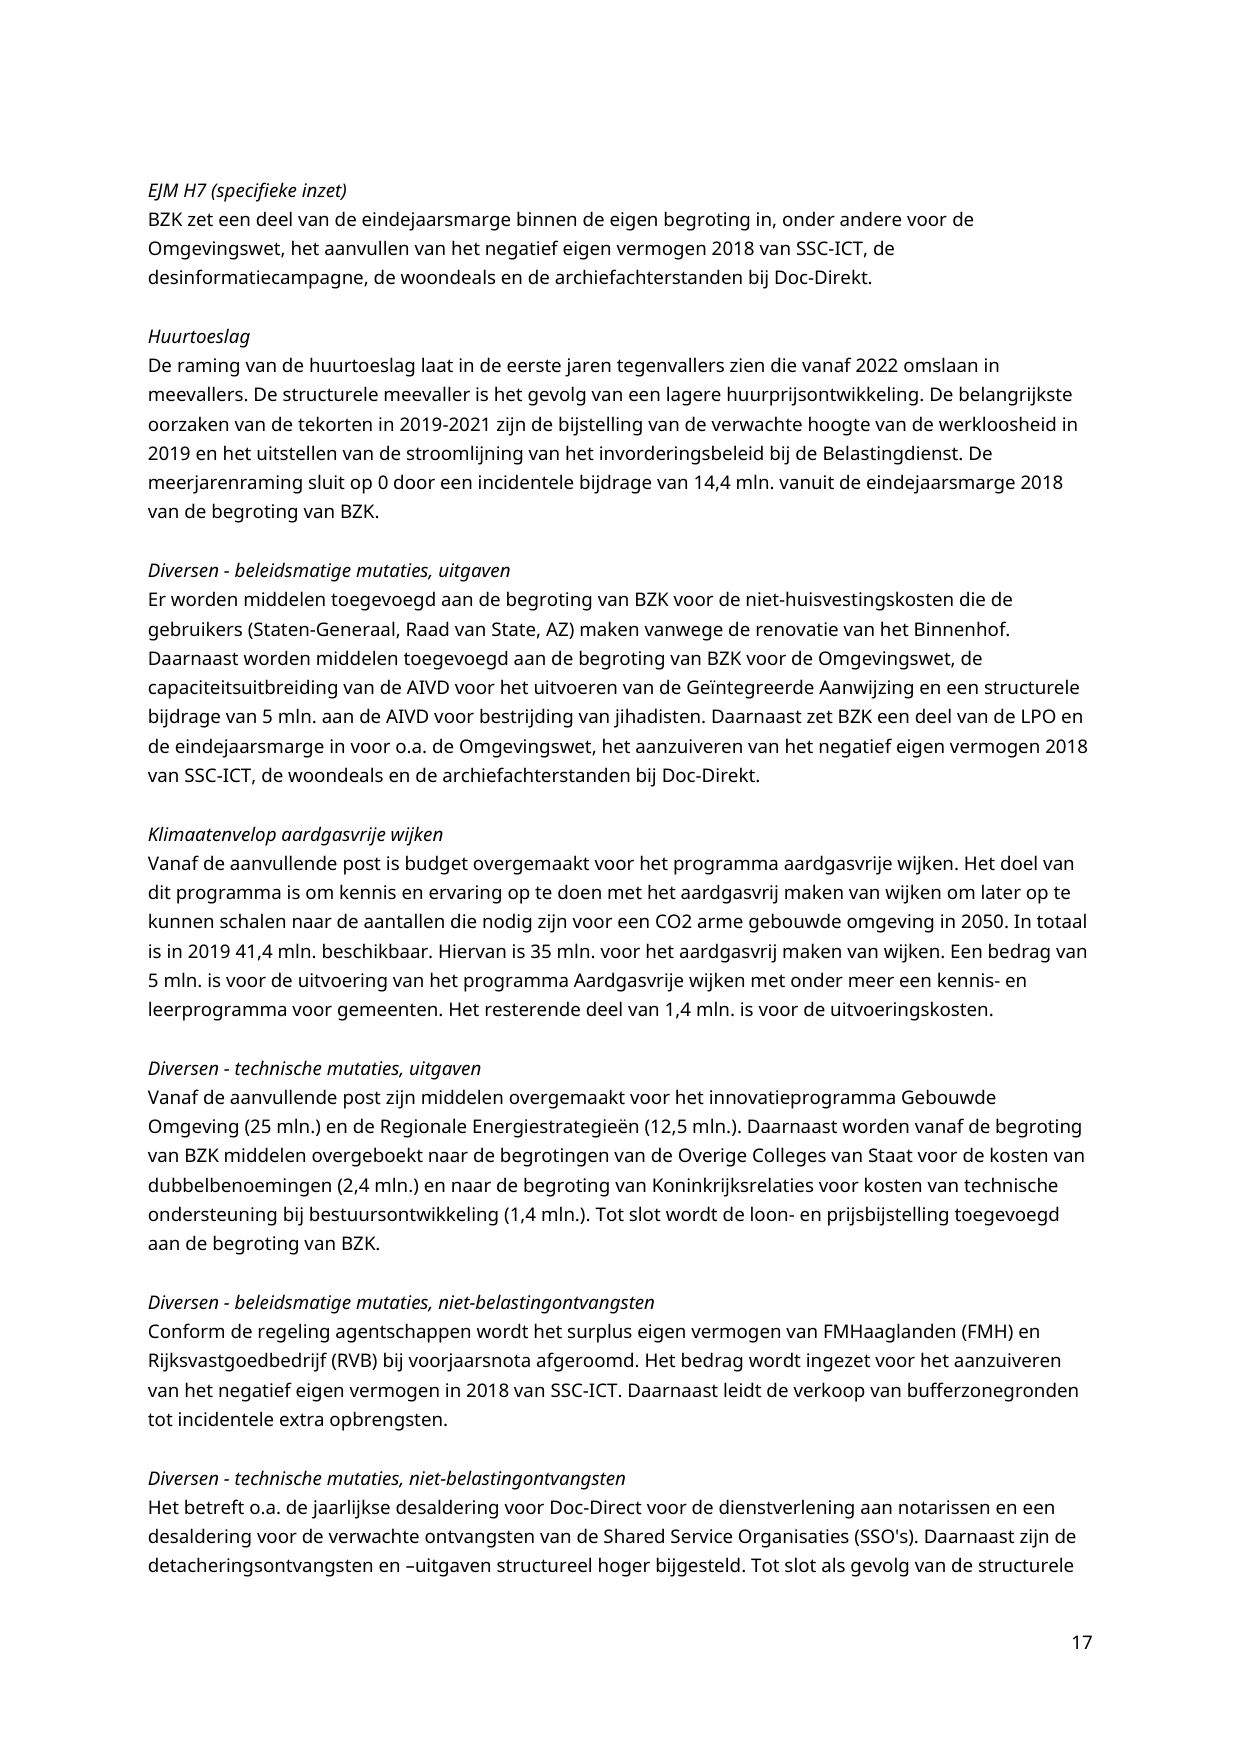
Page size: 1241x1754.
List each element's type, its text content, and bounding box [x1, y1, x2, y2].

text Conform de regeling agentschappen wordt het surplus eigen vermogen van FMHaaglanden (FMH) en Rijksvastgoedbedrijf (RVB) bij voorjaarsnota afgeroomd. Het bedrag wordt ingezet voor het aanzuiveren van het negatief eigen vermogen in 2018 van SSC-ICT. Daarnaast leidt de verkoop van bufferzonegronden tot incidentele extra opbrengsten. [148, 1318, 1093, 1432]
text Diversen - technische mutaties, uitgaven [148, 1055, 1093, 1081]
text EJM H7 (specifieke inzet) [148, 177, 1093, 202]
text Huurtoeslag [148, 323, 1093, 349]
text Klimaatenvelop aardgasvrije wijken [148, 821, 1093, 846]
text De raming van de huurtoeslag laat in de eerste jaren tegenvallers zien die vanaf 2022 omslaan in meevallers. De structurele meevaller is het gevolg van een lagere huurprijsontwikkeling. De belangrijkste oorzaken van de tekorten in 2019-2021 zijn de bijstelling van de verwachte hoogte van de werkloosheid in 2019 en het uitstellen van de stroomlijning van het invorderingsbeleid bij de Belastingdienst. De meerjarenraming sluit op 0 door een incidentele bijdrage van 14,4 mln. vanuit de eindejaarsmarge 2018 van de begroting van BZK. [148, 352, 1093, 524]
text BZK zet een deel van de eindejaarsmarge binnen de eigen begroting in, onder andere voor de Omgevingswet, het aanvullen van het negatief eigen vermogen 2018 van SSC-ICT, de desinformatiecampagne, de woondeals en de archiefachterstanden bij Doc-Direkt. [148, 206, 1093, 290]
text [148, 1494, 1093, 1578]
text Er worden middelen toegevoegd aan de begroting van BZK voor de niet-huisvestingskosten die de gebruikers (Staten-Generaal, Raad van State, AZ) maken vanwege de renovatie van het Binnenhof. Daarnaast worden middelen toegevoegd aan de begroting van BZK voor de Omgevingswet, de capaciteitsuitbreiding van de AIVD voor het uitvoeren van de Geïntegreerde Aanwijzing en een structurele bijdrage van 5 mln. aan de AIVD voor bestrijding van jihadisten. Daarnaast zet BZK een deel van de LPO en de eindejaarsmarge in voor o.a. de Omgevingswet, het aanzuiveren van het negatief eigen vermogen 2018 van SSC-ICT, de woondeals en de archiefachterstanden bij Doc-Direkt. [148, 587, 1093, 788]
text Vanaf de aanvullende post is budget overgemaakt voor het programma aardgasvrije wijken. Het doel van dit programma is om kennis en ervaring op te doen met het aardgasvrij maken van wijken om later op te kunnen schalen naar de aantallen die nodig zijn voor een CO2 arme gebouwde omgeving in 2050. In totaal is in 2019 41,4 mln. beschikbaar. Hiervan is 35 mln. voor het aardgasvrij maken van wijken. Een bedrag van 5 mln. is voor de uitvoering van het programma Aardgasvrije wijken met onder meer een kennis- en leerprogramma voor gemeenten. Het resterende deel van 1,4 mln. is voor de uitvoeringskosten. [148, 850, 1093, 1022]
text Diversen - technische mutaties, niet-belastingontvangsten [148, 1465, 1093, 1490]
text Vanaf de aanvullende post zijn middelen overgemaakt voor het innovatieprogramma Gebouwde Omgeving (25 mln.) en de Regionale Energiestrategieën (12,5 mln.). Daarnaast worden vanaf de begroting van BZK middelen overgeboekt naar de begrotingen van de Overige Colleges van Staat voor de kosten van dubbelbenoemingen (2,4 mln.) en naar de begroting van Koninkrijksrelaties voor kosten van technische ondersteuning bij bestuursontwikkeling (1,4 mln.). Tot slot wordt de loon- en prijsbijstelling toegevoegd aan de begroting van BZK. [148, 1084, 1093, 1256]
text Diversen - beleidsmatige mutaties, niet-belastingontvangsten [148, 1289, 1093, 1315]
text Diversen - beleidsmatige mutaties, uitgaven [148, 557, 1093, 583]
